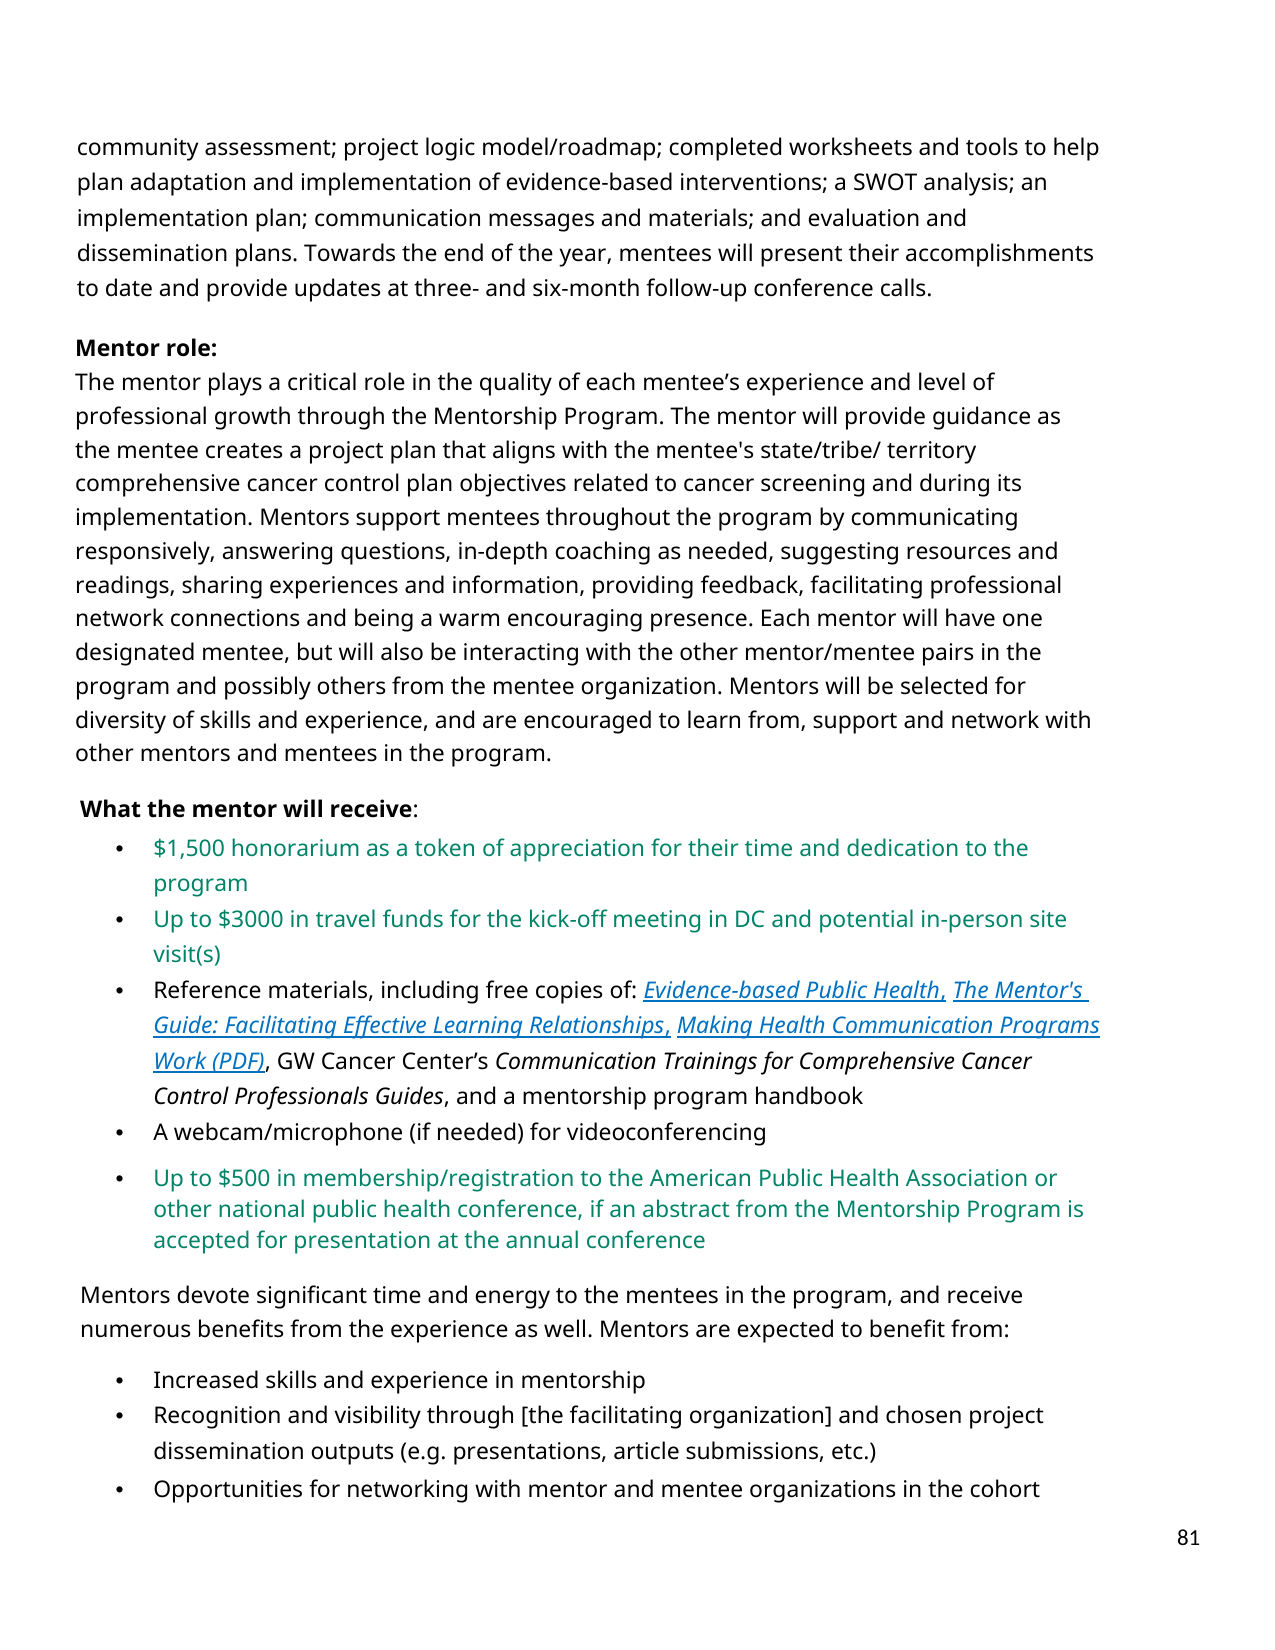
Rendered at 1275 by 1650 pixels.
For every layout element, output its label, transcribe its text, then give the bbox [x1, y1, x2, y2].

list Reference materials, including free copies of: Evidence-based Public Health, The Mentor's Guide: Facilitating Effective Learning Relationships, Making Health Communication Programs Work (PDF), GW Cancer Center’s Communication Trainings for Comprehensive Cancer Control Professionals Guides, and a mentorship program handbook [115, 974, 1103, 1111]
list Up to $3000 in travel funds for the kick-off meeting in DC and potential in-person site visit(s) [115, 903, 1103, 969]
list Increased skills and experience in mentorship [115, 1363, 1103, 1395]
list A webcam/microphone (if needed) for videoconferencing [115, 1116, 1103, 1147]
list Opportunities for networking with mentor and mentee organizations in the cohort [115, 1473, 1103, 1504]
text Mentors devote significant time and energy to the mentees in the program, and receive numerous benefits from the experience as well. Mentors are expected to benefit from: [80, 1279, 1103, 1344]
text The mentor plays a critical role in the quality of each mentee’s experience and level of professional growth through the Mentorship Program. The mentor will provide guidance as the mentee creates a project plan that aligns with the mentee's state/tribe/ territory comprehensive cancer control plan objectives related to cancer screening and during its implementation. Mentors support mentees throughout the program by communicating responsively, answering questions, in-depth coaching as needed, suggesting resources and readings, sharing experiences and information, providing feedback, facilitating professional network connections and being a warm encouraging presence. Each mentor will have one designated mentee, but will also be interacting with the other mentor/mentee pairs in the program and possibly others from the mentee organization. Mentors will be selected for diversity of skills and experience, and are encouraged to learn from, support and network with other mentors and mentees in the program. [75, 366, 1103, 768]
list Up to $500 in membership/registration to the American Public Health Association or other national public health conference, if an abstract from the Mentorship Program is accepted for presentation at the annual conference [115, 1162, 1103, 1256]
text Mentor role: [75, 332, 1200, 363]
list $1,500 honorarium as a token of appreciation for their time and dedication to the program [115, 832, 1103, 898]
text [77, 131, 1106, 303]
list Recognition and visibility through [the facilitating organization] and chosen project dissemination outputs (e.g. presentations, article submissions, etc.) [115, 1399, 1103, 1466]
text What the mentor will receive: [80, 793, 1200, 824]
